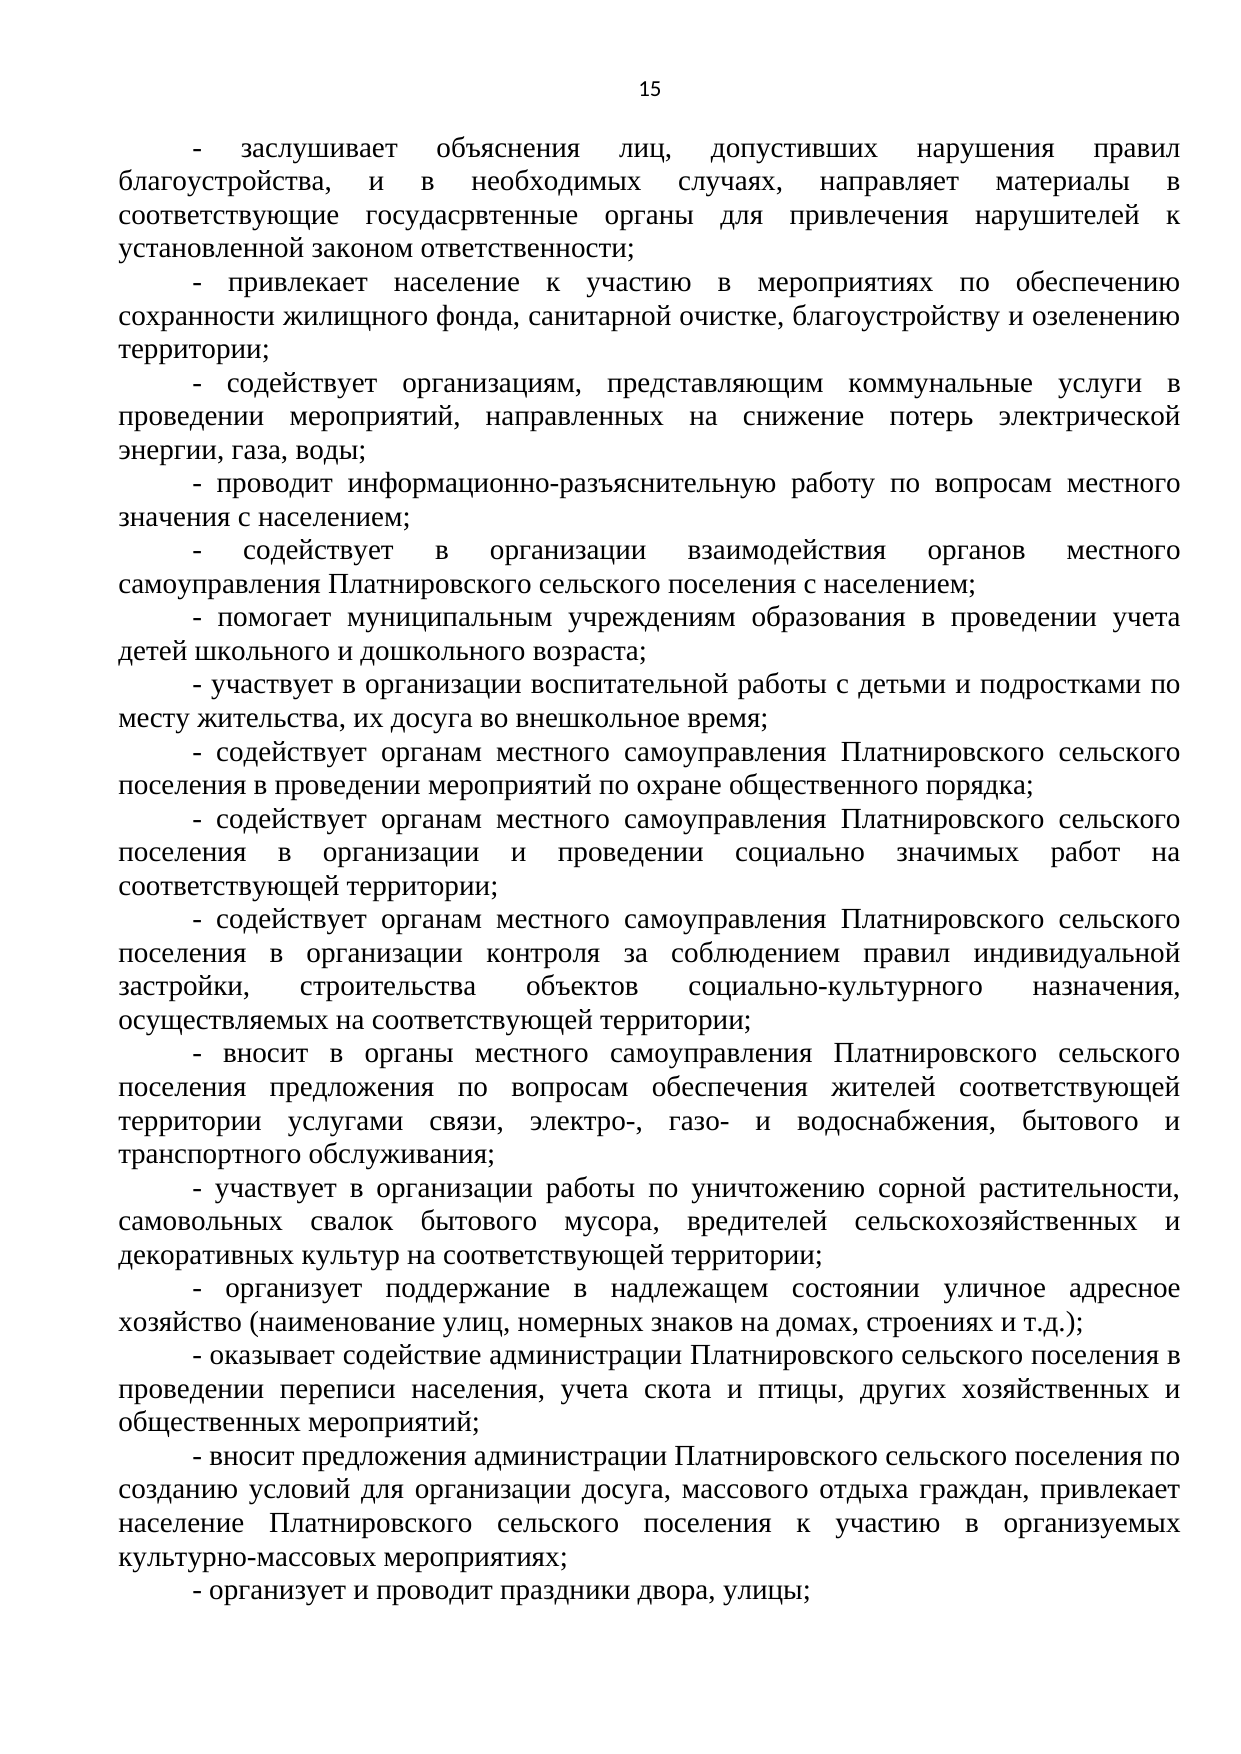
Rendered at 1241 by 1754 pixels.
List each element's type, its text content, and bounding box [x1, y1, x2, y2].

list - содействует организациям, представляющим коммунальные услуги в проведении мероприятий, направленных на снижение потерь электрической энергии, газа, воды; [118, 365, 1181, 465]
list - содействует органам местного самоуправления Платнировского сельского поселения в организации контроля за соблюдением правил индивидуальной застройки, строительства объектов социально-культурного назначения, осуществляемых на соответствующей территории; [118, 901, 1181, 1036]
list - вносит в органы местного самоуправления Платнировского сельского поселения предложения по вопросам обеспечения жителей соответствующей территории услугами связи, электро-, газо- и водоснабжения, бытового и транспортного обслуживания; [118, 1036, 1181, 1170]
list - проводит информационно-разъяснительную работу по вопросам местного значения с населением; [118, 465, 1181, 532]
list - заслушивает объяснения лиц, допустивших нарушения правил благоустройства, и в необходимых случаях, направляет материалы в соответствующие госудасрвтенные органы для привлечения нарушителей к установленной законом ответственности; [118, 130, 1181, 264]
list - содействует органам местного самоуправления Платнировского сельского поселения в проведении мероприятий по охране общественного порядка; [118, 734, 1181, 801]
list - организует и проводит праздники двора, улицы; [118, 1572, 1181, 1606]
list - содействует в организации взаимодействия органов местного самоуправления Платнировского сельского поселения с населением; [118, 532, 1181, 599]
list - вносит предложения администрации Платнировского сельского поселения по созданию условий для организации досуга, массового отдыха граждан, привлекает население Платнировского сельского поселения к участию в организуемых культурно-массовых мероприятиях; [118, 1438, 1181, 1572]
list - участвует в организации воспитательной работы с детьми и подростками по месту жительства, их досуга во внешкольное время; [118, 667, 1181, 734]
list - оказывает содействие администрации Платнировского сельского поселения в проведении переписи населения, учета скота и птицы, других хозяйственных и общественных мероприятий; [118, 1337, 1181, 1438]
list - привлекает население к участию в мероприятиях по обеспечению сохранности жилищного фонда, санитарной очистке, благоустройству и озеленению территории; [118, 264, 1181, 365]
list - содействует органам местного самоуправления Платнировского сельского поселения в организации и проведении социально значимых работ на соответствующей территории; [118, 801, 1181, 901]
list - организует поддержание в надлежащем состоянии уличное адресное хозяйство (наименование улиц, номерных знаков на домах, строениях и т.д.); [118, 1270, 1181, 1337]
list - участвует в организации работы по уничтожению сорной растительности, самовольных свалок бытового мусора, вредителей сельскохозяйственных и декоративных культур на соответствующей территории; [118, 1170, 1181, 1270]
list - помогает муниципальным учреждениям образования в проведении учета детей школьного и дошкольного возраста; [118, 599, 1181, 667]
